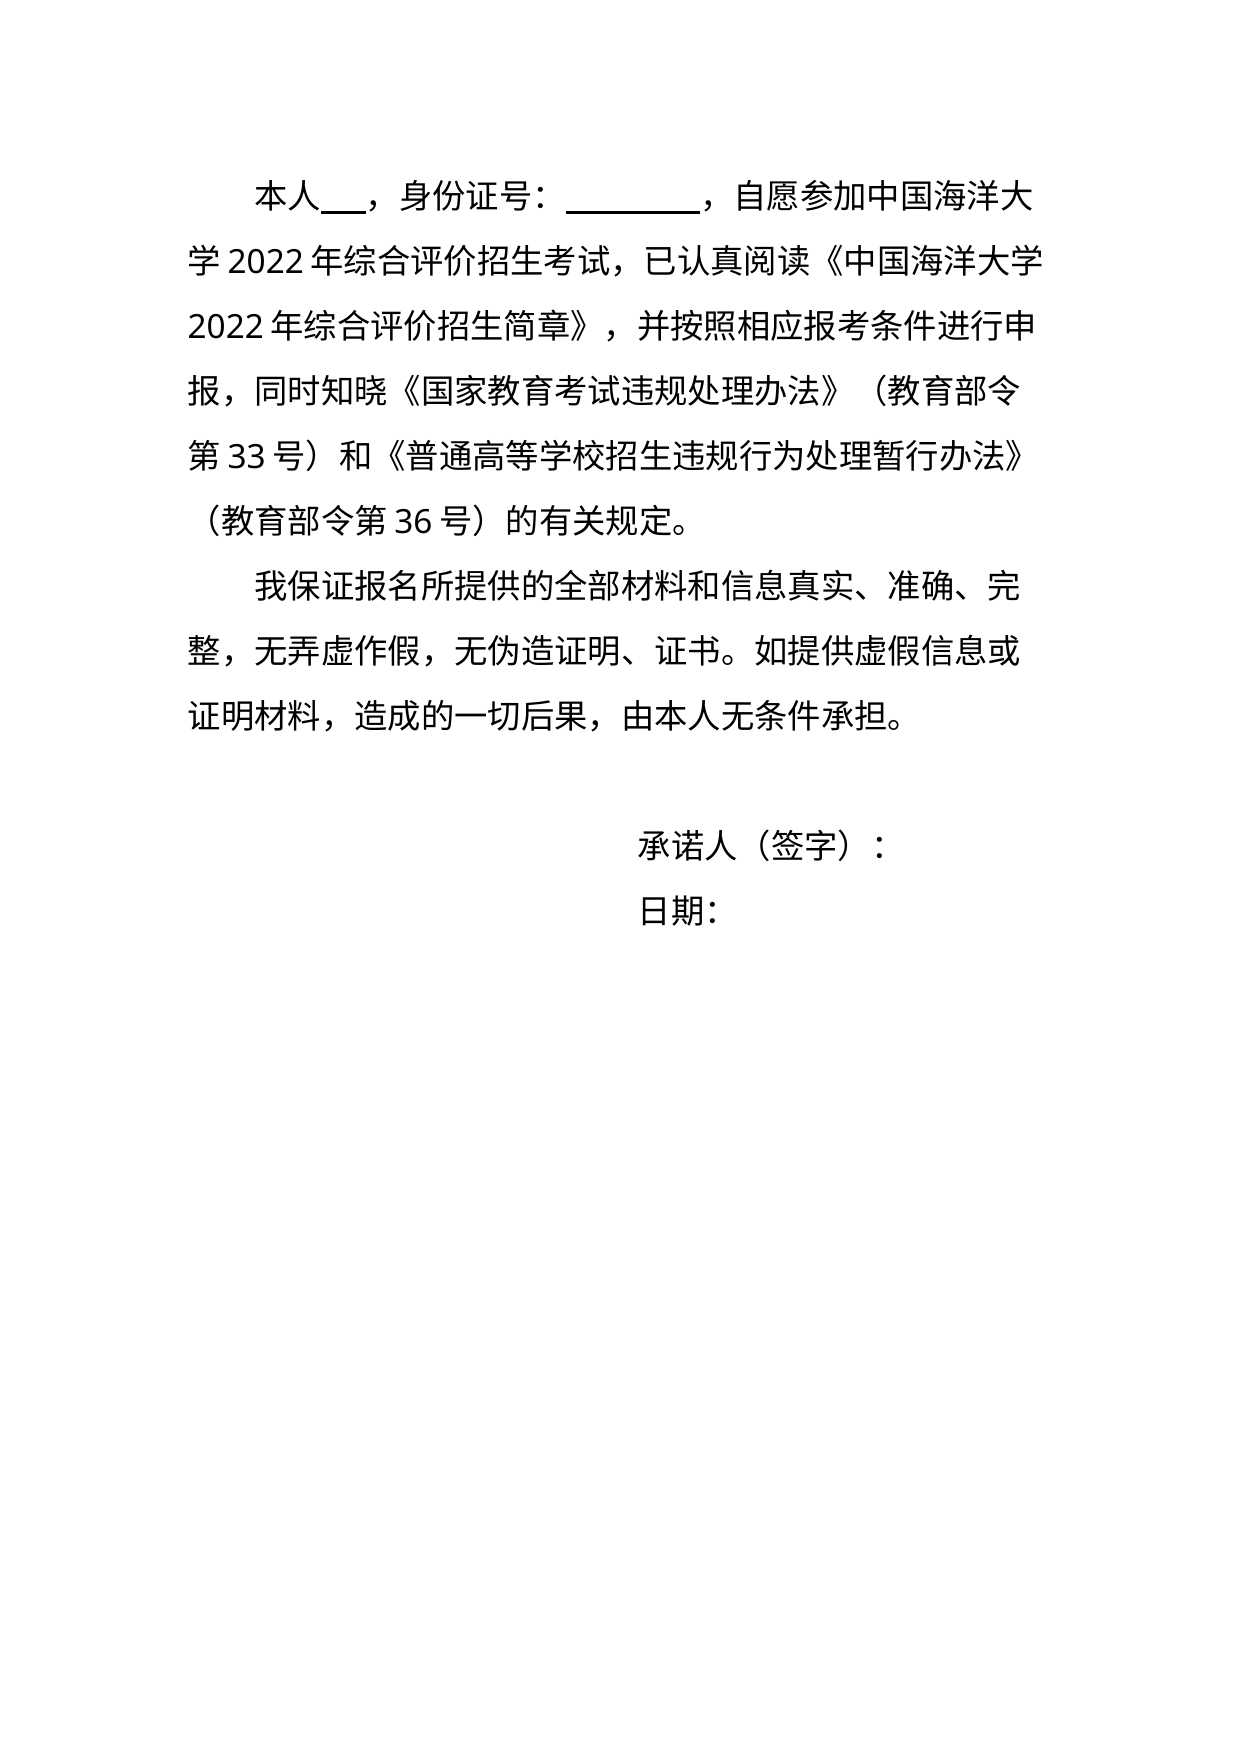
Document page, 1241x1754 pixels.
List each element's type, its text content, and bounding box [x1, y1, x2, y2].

text 承诺人（签字）： [187, 812, 994, 877]
text 本人 ，身份证号： ，自愿参加中国海洋大学2022年综合评价招生考试，已认真阅读《中国海洋大学2022年综合评价招生简章》，并按照相应报考条件进行申报，同时知晓《国家教育考试违规处理办法》（教育部令第33号）和《普通高等学校招生违规行为处理暂行办法》（教育部令第36号）的有关规定。 [187, 162, 1053, 552]
text 我保证报名所提供的全部材料和信息真实、准确、完整，无弄虚作假，无伪造证明、证书。如提供虚假信息或证明材料，造成的一切后果，由本人无条件承担。 [187, 552, 1053, 747]
text 日期： [187, 877, 994, 942]
